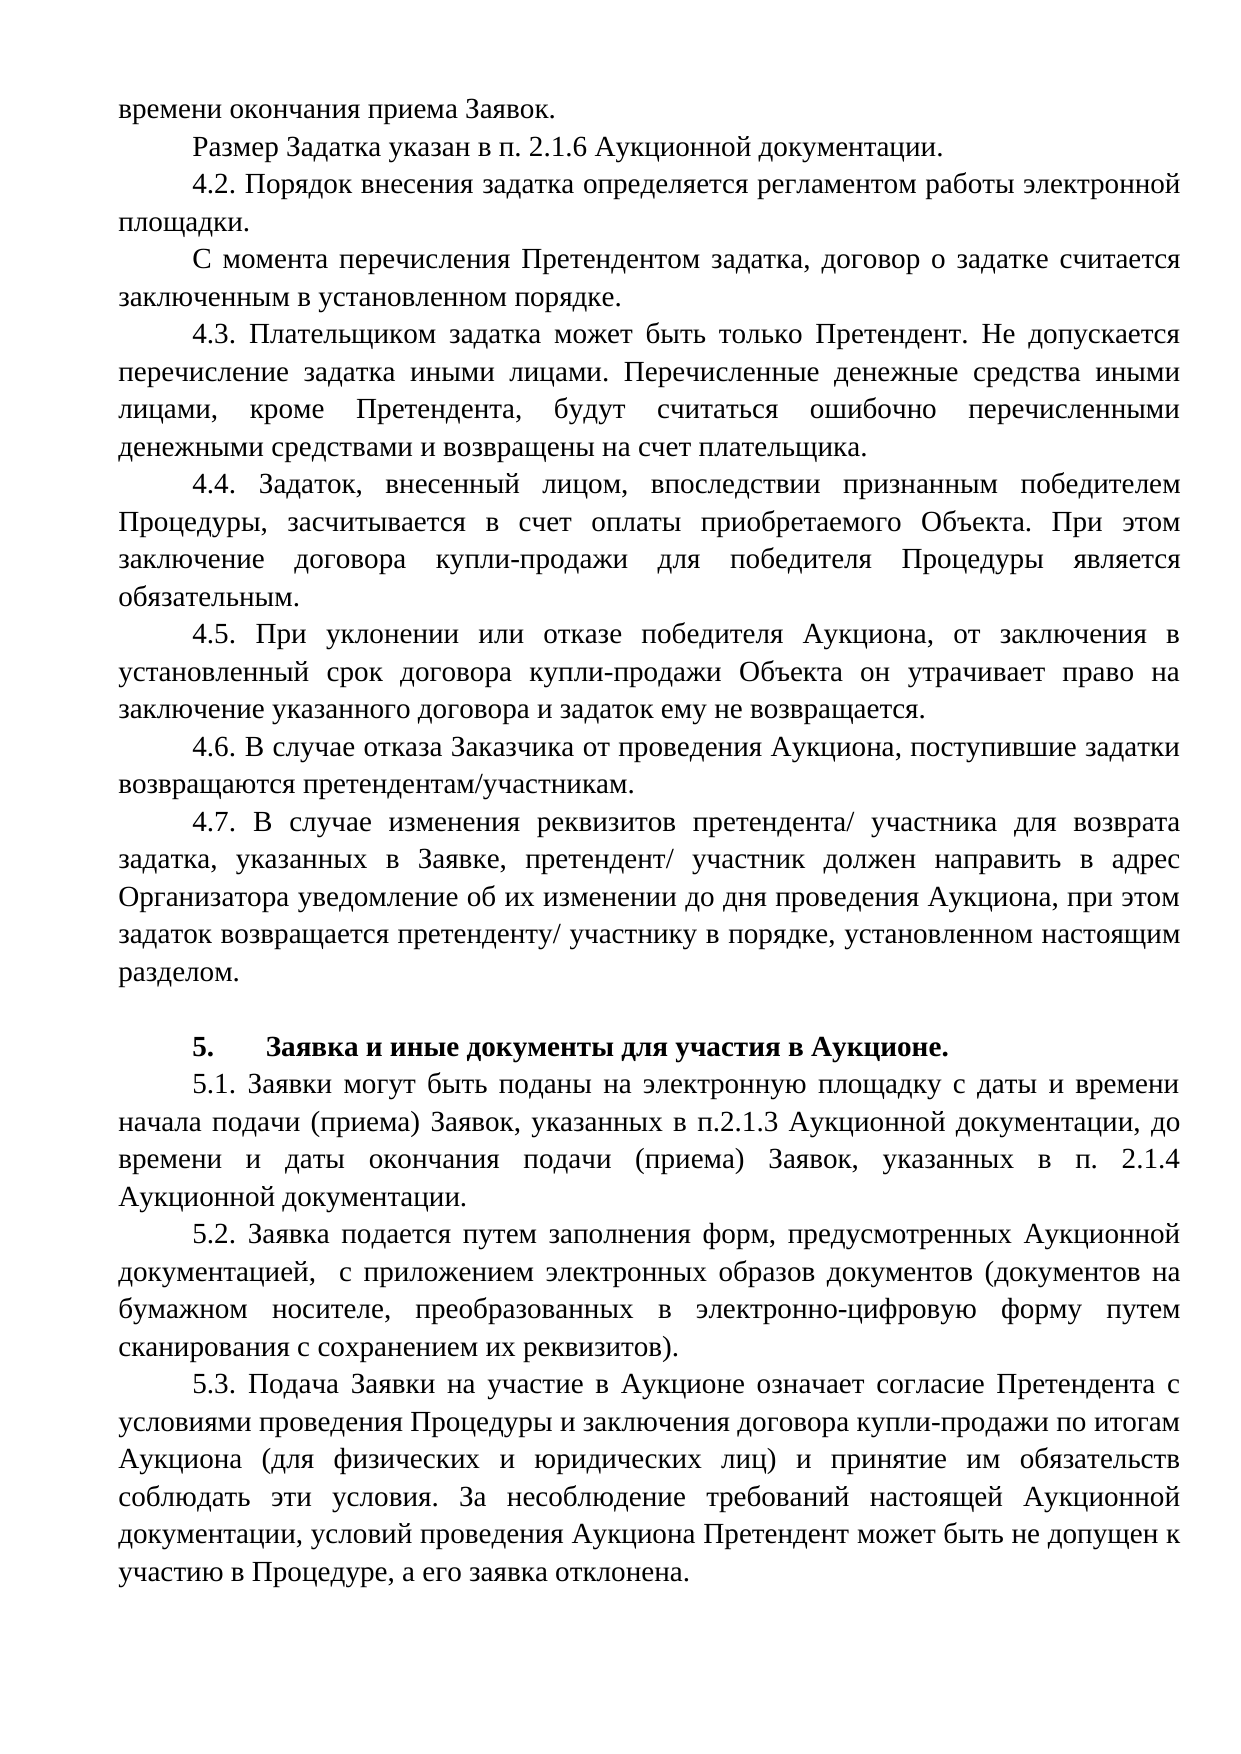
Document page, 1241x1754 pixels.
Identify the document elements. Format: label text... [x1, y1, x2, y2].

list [118, 89, 1181, 126]
list Задаток, внесенный лицом, впоследствии признанным победителем Процедуры, засчитывается в счет оплаты приобретаемого Объекта. При этом заключение договора купли-продажи для победителя Процедуры является обязательным. [118, 464, 1181, 614]
list Заявка и иные документы для участия в Аукционе. [118, 1026, 1181, 1064]
list Плательщиком задатка может быть только Претендент. Не допускается перечисление задатка иными лицами. Перечисленные денежные средства иными лицами, кроме Претендента, будут считаться ошибочно перечисленными денежными средствами и возвращены на счет плательщика. [118, 314, 1181, 464]
list Подача Заявки на участие в Аукционе означает согласие Претендента с условиями проведения Процедуры и заключения договора купли-продажи по итогам Аукциона (для физических и юридических лиц) и принятие им обязательств соблюдать эти условия. За несоблюдение требований настоящей Аукционной документации, условий проведения Аукциона Претендент может быть не допущен к участию в Процедуре, а его заявка отклонена. [118, 1364, 1181, 1589]
list Заявки могут быть поданы на электронную площадку с даты и времени начала подачи (приема) Заявок, указанных в п.2.1.3 Аукционной документации, до времени и даты окончания подачи (приема) Заявок, указанных в п. 2.1.4 Аукционной документации. [118, 1064, 1181, 1214]
list Заявка подается путем заполнения форм, предусмотренных Аукционной документацией, с приложением электронных образов документов (документов на бумажном носителе, преобразованных в электронно-цифровую форму путем сканирования с сохранением их реквизитов). [118, 1214, 1181, 1364]
text С момента перечисления Претендентом задатка, договор о задатке считается заключенным в установленном порядке. [118, 239, 1181, 314]
list В случае изменения реквизитов претендента/ участника для возврата задатка, указанных в Заявке, претендент/ участник должен направить в адрес Организатора уведомление об их изменении до дня проведения Аукциона, при этом задаток возвращается претенденту/ участнику в порядке, установленном настоящим разделом. [118, 801, 1181, 989]
list При уклонении или отказе победителя Аукциона, от заключения в установленный срок договора купли-продажи Объекта он утрачивает право на заключение указанного договора и задаток ему не возвращается. [118, 614, 1181, 726]
text Размер Задатка указан в п. 2.1.6 Аукционной документации. [118, 126, 1181, 164]
list В случае отказа Заказчика от проведения Аукциона, поступившие задатки возвращаются претендентам/участникам. [118, 726, 1181, 801]
list Порядок внесения задатка определяется регламентом работы электронной площадки. [118, 164, 1181, 239]
